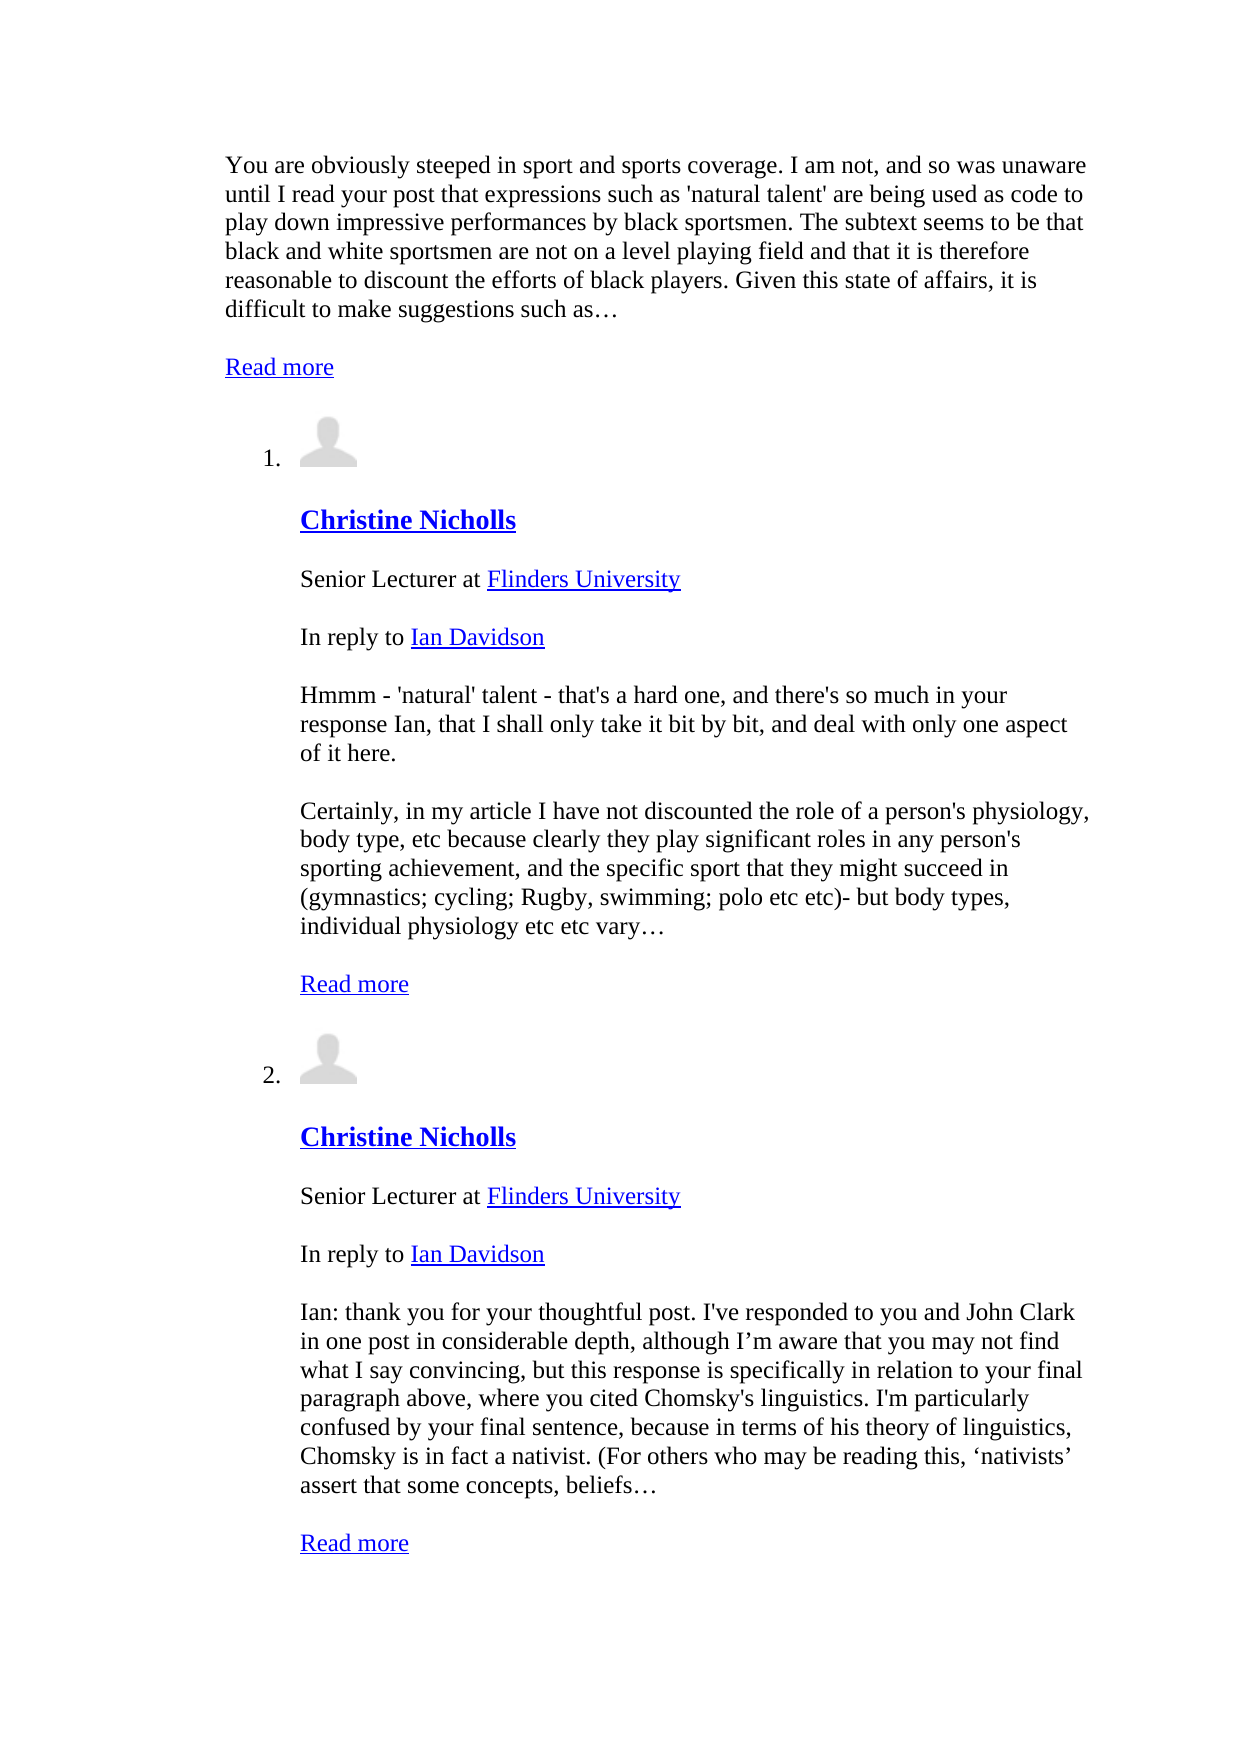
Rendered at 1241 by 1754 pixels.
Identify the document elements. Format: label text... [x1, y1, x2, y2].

text Read more [225, 352, 1090, 380]
picture [300, 1026, 357, 1084]
text You are obviously steeped in sport and sports coverage. I am not, and so was unaware until I read your post that expressions such as 'natural talent' are being used as code to play down impressive performances by black sportsmen. The subtext seems to be that black and white sportsmen are not on a level playing field and that it is therefore reasonable to discount the efforts of black players. Given this state of affairs, it is difficult to make suggestions such as… [225, 150, 1090, 322]
text In reply to Ian Davidson [300, 622, 1090, 651]
text Senior Lecturer at Flinders University [300, 1181, 1090, 1210]
picture [300, 409, 357, 467]
text Read more [300, 969, 1090, 997]
text Hmmm - 'natural' talent - that's a hard one, and there's so much in your response Ian, that I shall only take it bit by bit, and deal with only one aspect of it here. [300, 680, 1090, 767]
text Christine Nicholls [300, 503, 1090, 535]
text Christine Nicholls [300, 1120, 1090, 1152]
text Ian: thank you for your thoughtful post. I've responded to you and John Clark in one post in considerable depth, although I’m aware that you may not find what I say convincing, but this response is specifically in relation to your final paragraph above, where you cited Chomsky's linguistics. I'm particularly confused by your final sentence, because in terms of his theory of linguistics, Chomsky is in fact a nativist. (For others who may be reading this, ‘nativists’ assert that some concepts, beliefs… [300, 1297, 1090, 1498]
text Certainly, in my article I have not discounted the role of a person's physiology, body type, etc because clearly they play significant roles in any person's sporting achievement, and the specific sport that they might succeed in (gymnastics; cycling; Rugby, swimming; polo etc etc)- but body types, individual physiology etc etc vary… [300, 796, 1090, 939]
text Read more [300, 1528, 1090, 1556]
text Senior Lecturer at Flinders University [300, 564, 1090, 593]
text In reply to Ian Davidson [300, 1239, 1090, 1268]
